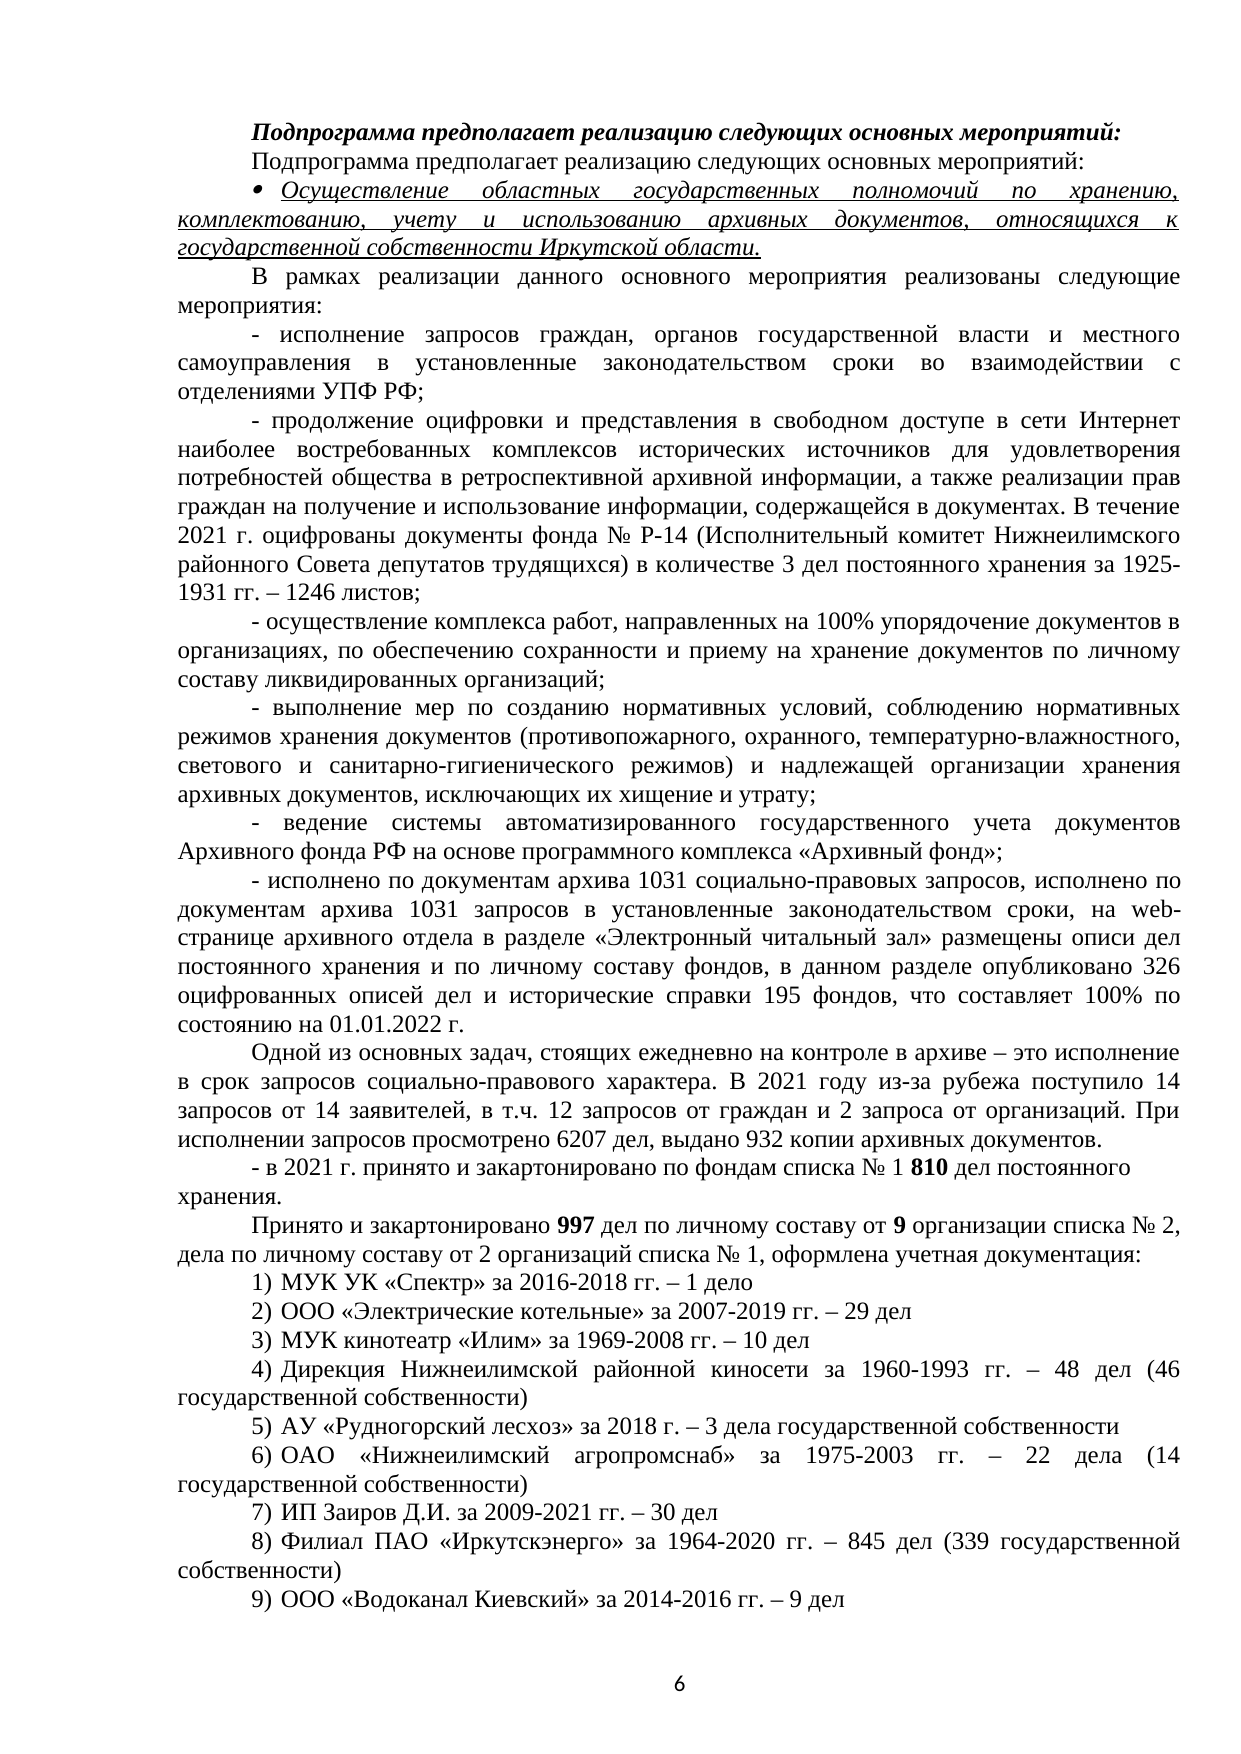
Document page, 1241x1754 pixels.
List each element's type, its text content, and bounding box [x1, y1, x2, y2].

list МУК УК «Спектр» за 2016-2018 гг. – 1 дело [177, 1267, 1181, 1296]
text Одной из основных задач, стоящих ежедневно на контроле в архиве – это исполнение в срок запросов социально-правового характера. В 2021 году из-за рубежа поступило 14 запросов от 14 заявителей, в т.ч. 12 запросов от граждан и 2 запроса от организаций. При исполнении запросов просмотрено 6207 дел, выдано 932 копии архивных документов. [177, 1037, 1181, 1152]
text - выполнение мер по созданию нормативных условий, соблюдению нормативных режимов хранения документов (противопожарного, охранного, температурно-влажностного, светового и санитарно-гигиенического режимов) и надлежащей организации хранения архивных документов, исключающих их хищение и утрату; [177, 692, 1181, 807]
list ООО «Электрические котельные» за 2007-2019 гг. – 29 дел [177, 1296, 1181, 1325]
list МУК кинотеатр «Илим» за 1969-2008 гг. – 10 дел [177, 1325, 1181, 1354]
list ОАО «Нижнеилимский агропромснаб» за 1975-2003 гг. – 22 дела (14 государственной собственности) [177, 1440, 1181, 1497]
text Подпрограмма предполагает реализацию следующих основных мероприятий: [177, 146, 1181, 175]
text В рамках реализации данного основного мероприятия реализованы следующие мероприятия: [177, 261, 1181, 319]
text Принято и закартонировано 997 дел по личному составу от 9 организации списка № 2, дела по личному составу от 2 организаций списка № 1, оформлена учетная документация: [177, 1210, 1181, 1267]
text - в 2021 г. принято и закартонировано по фондам списка № 1 810 дел постоянного хранения. [177, 1152, 1181, 1210]
list Дирекция Нижнеилимской районной киносети за 1960-1993 гг. – 48 дел (46 государственной собственности) [177, 1354, 1181, 1411]
list ИП Заиров Д.И. за 2009-2021 гг. – 30 дел [177, 1497, 1181, 1526]
list Филиал ПАО «Иркутскэнерго» за 1964-2020 гг. – 845 дел (339 государственной собственности) [177, 1526, 1181, 1584]
list ООО «Водоканал Киевский» за 2014-2016 гг. – 9 дел [177, 1584, 1181, 1612]
text - осуществление комплекса работ, направленных на 100% упорядочение документов в организациях, по обеспечению сохранности и приему на хранение документов по личному составу ликвидированных организаций; [177, 606, 1181, 692]
text Подпрограмма предполагает реализацию следующих основных мероприятий: [177, 117, 1181, 146]
text - продолжение оцифровки и представления в свободном доступе в сети Интернет наиболее востребованных комплексов исторических источников для удовлетворения потребностей общества в ретроспективной архивной информации, а также реализации прав граждан на получение и использование информации, содержащейся в документах. В течение 2021 г. оцифрованы документы фонда № Р-14 (Исполнительный комитет Нижнеилимского районного Совета депутатов трудящихся) в количестве 3 дел постоянного хранения за 1925-1931 гг. – 1246 листов; [177, 405, 1181, 606]
list Осуществление областных государственных полномочий по хранению, комплектованию, учету и использованию архивных документов, относящихся к государственной собственности Иркутской области. [177, 175, 1181, 261]
text - ведение системы автоматизированного государственного учета документов Архивного фонда РФ на основе программного комплекса «Архивный фонд»; [177, 807, 1181, 865]
list АУ «Рудногорский лесхоз» за 2018 г. – 3 дела государственной собственности [177, 1411, 1181, 1440]
text - исполнение запросов граждан, органов государственной власти и местного самоуправления в установленные законодательством сроки во взаимодействии с отделениями УПФ РФ; [177, 319, 1181, 405]
text - исполнено по документам архива 1031 социально-правовых запросов, исполнено по документам архива 1031 запросов в установленные законодательством сроки, на web-странице архивного отдела в разделе «Электронный читальный зал» размещены описи дел постоянного хранения и по личному составу фондов, в данном разделе опубликовано 326 оцифрованных описей дел и исторические справки 195 фондов, что составляет 100% по состоянию на 01.01.2022 г. [177, 865, 1181, 1037]
